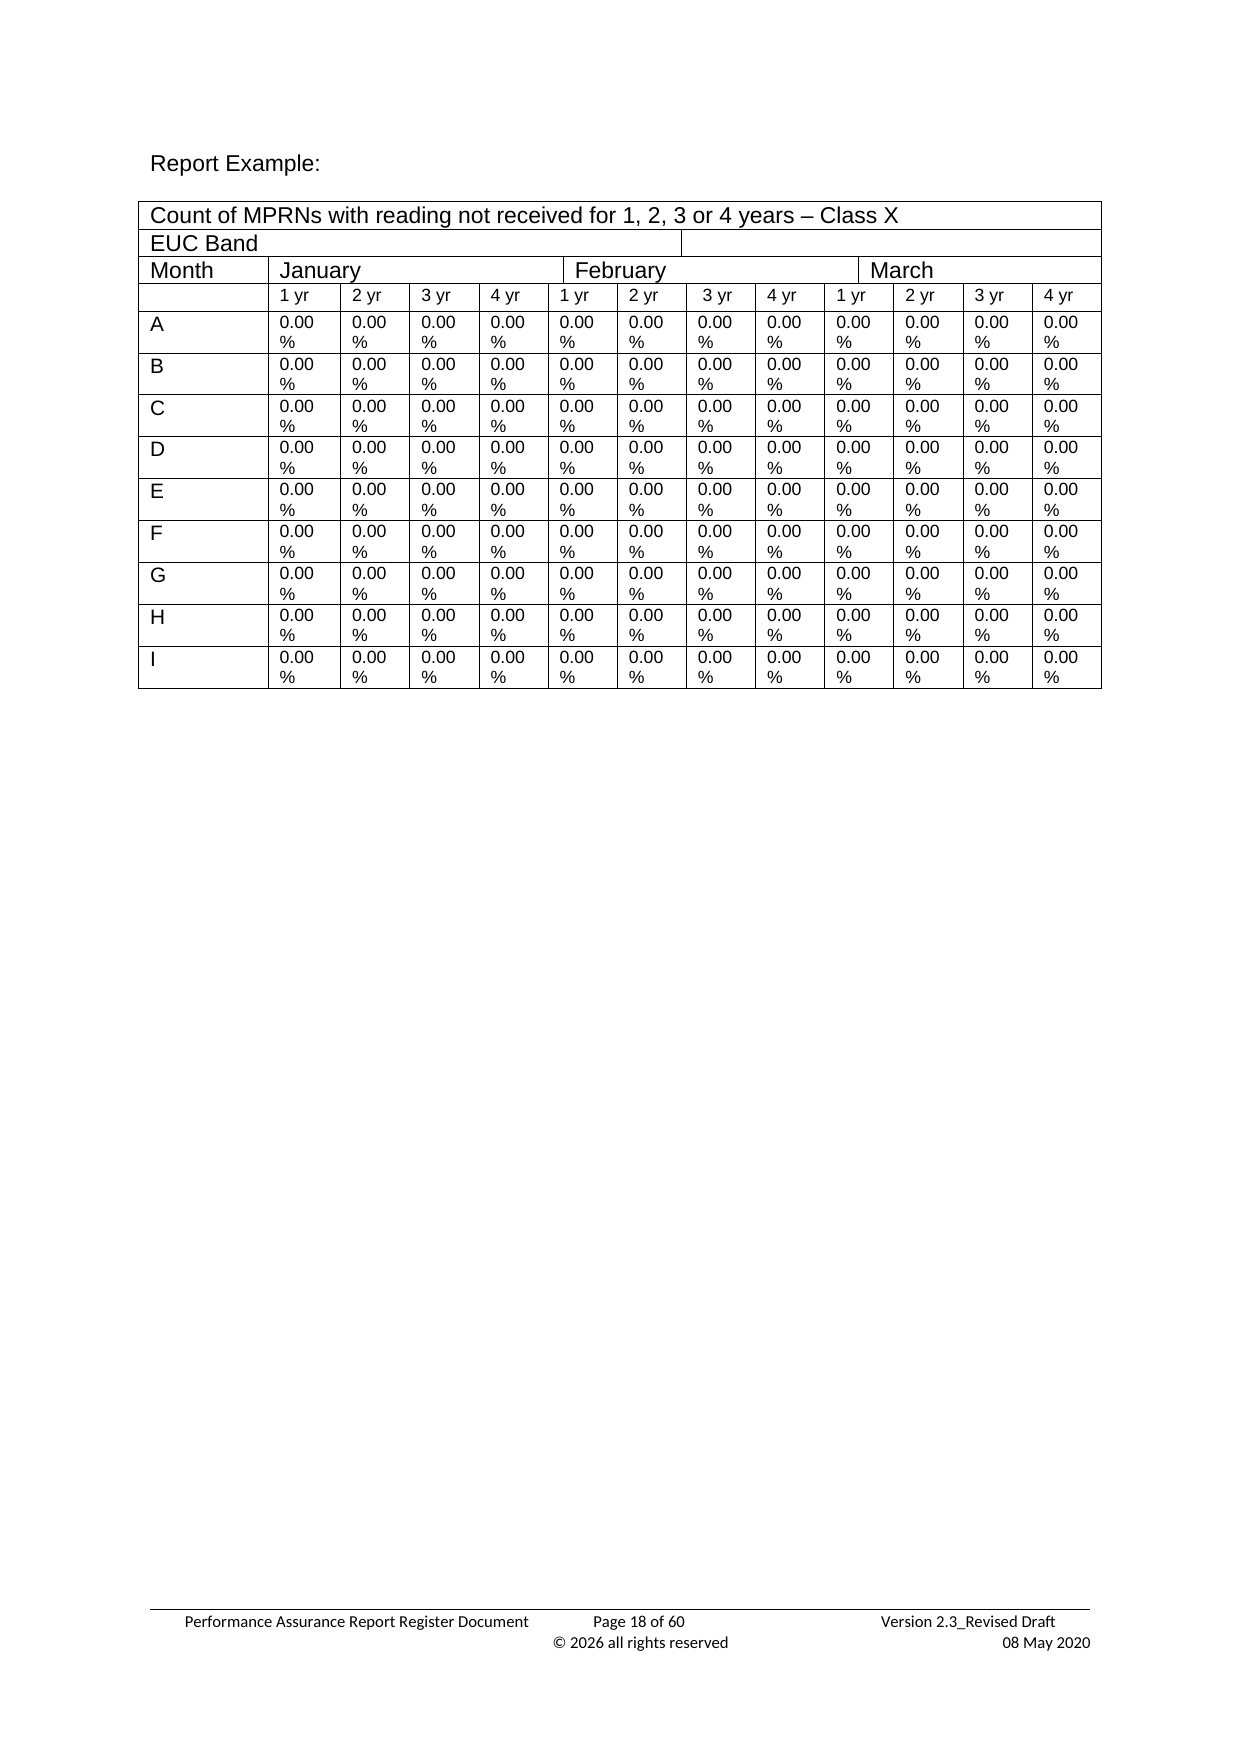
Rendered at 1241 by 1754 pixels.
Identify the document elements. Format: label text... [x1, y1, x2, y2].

table_cell 0.00% [825, 521, 893, 562]
table_cell B [139, 354, 268, 394]
table_cell 0.00% [687, 437, 755, 478]
table_cell 0.00% [894, 521, 963, 562]
table_cell 1 yr [269, 284, 340, 311]
table_cell 1 yr [825, 284, 893, 311]
table_cell 0.00% [687, 563, 755, 604]
table_cell G [139, 563, 268, 604]
table_cell 0.00% [894, 437, 963, 478]
table_cell 3 yr [410, 284, 479, 311]
table_cell 0.00% [480, 521, 548, 562]
table_cell 0.00% [687, 479, 755, 520]
table_cell 2 yr [341, 284, 409, 311]
table_cell 0.00% [410, 437, 479, 478]
table_cell 0.00% [410, 354, 479, 394]
table_cell 4 yr [1033, 284, 1101, 311]
table_cell 0.00% [756, 563, 824, 604]
table_cell 0.00% [964, 563, 1032, 604]
table_cell 0.00% [618, 395, 686, 436]
table_cell 0.00% [269, 605, 340, 646]
table_cell 0.00% [825, 437, 893, 478]
table_cell 0.00% [480, 563, 548, 604]
table_cell 0.00% [1033, 395, 1101, 436]
table_cell 0.00% [549, 354, 617, 394]
table_cell 0.00% [756, 521, 824, 562]
table_cell 0.00% [687, 521, 755, 562]
table_cell 0.00% [549, 395, 617, 436]
table_cell 0.00% [894, 563, 963, 604]
table_cell 0.00% [1033, 605, 1101, 646]
table_cell 0.00% [618, 605, 686, 646]
table_cell 0.00% [480, 312, 548, 352]
table_cell 0.00% [825, 647, 893, 687]
table_cell 0.00% [269, 563, 340, 604]
table_cell 0.00% [894, 479, 963, 520]
table_cell 0.00% [756, 479, 824, 520]
table_cell 4 yr [480, 284, 548, 311]
table_cell 0.00% [618, 647, 686, 687]
table_cell 0.00% [269, 354, 340, 394]
table_cell 0.00% [341, 563, 409, 604]
table_cell 0.00% [341, 395, 409, 436]
table_cell 0.00% [341, 437, 409, 478]
table_cell 0.00% [894, 312, 963, 352]
table_cell 0.00% [825, 354, 893, 394]
table_cell 0.00% [549, 605, 617, 646]
table_cell 0.00% [964, 521, 1032, 562]
table_cell 0.00% [825, 395, 893, 436]
table_cell H [139, 605, 268, 646]
table_cell 0.00% [480, 479, 548, 520]
table_cell 1 yr [549, 284, 617, 311]
table_cell 0.00% [964, 479, 1032, 520]
table_cell 0.00% [341, 354, 409, 394]
table_cell 0.00% [480, 647, 548, 687]
table_cell 0.00% [825, 312, 893, 352]
table_cell 0.00% [618, 521, 686, 562]
table_cell 0.00% [687, 312, 755, 352]
table_cell 0.00% [269, 395, 340, 436]
table_cell 3 yr [964, 284, 1032, 311]
text Report Example: [150, 150, 1090, 176]
table_cell 0.00% [964, 395, 1032, 436]
table_cell 0.00% [269, 521, 340, 562]
table_cell 0.00% [756, 605, 824, 646]
table_header Count of MPRNs with reading not received for 1, 2, 3 or 4 years – Class X [139, 202, 1101, 228]
table_cell 2 yr [618, 284, 686, 311]
table_cell 0.00% [1033, 479, 1101, 520]
table_cell 0.00% [410, 605, 479, 646]
table_cell 0.00% [894, 395, 963, 436]
table_cell 0.00% [964, 312, 1032, 352]
table_cell 0.00% [269, 312, 340, 352]
table_cell 0.00% [894, 647, 963, 687]
table_cell 3 yr [687, 284, 755, 311]
table_cell 0.00% [410, 563, 479, 604]
table_cell A [139, 312, 268, 352]
table_cell 0.00% [825, 479, 893, 520]
table_cell 0.00% [964, 647, 1032, 687]
table_cell 0.00% [341, 479, 409, 520]
table_cell 0.00% [549, 647, 617, 687]
table_cell 0.00% [894, 605, 963, 646]
table_cell March [859, 257, 1101, 283]
table_cell D [139, 437, 268, 478]
table_cell 0.00% [756, 647, 824, 687]
table_cell 0.00% [480, 605, 548, 646]
table_cell EUC Band [139, 230, 681, 256]
table_cell 0.00% [269, 647, 340, 687]
table_cell 0.00% [410, 312, 479, 352]
table_cell 0.00% [549, 312, 617, 352]
table_cell 0.00% [964, 605, 1032, 646]
table_cell [139, 284, 268, 311]
table_cell 0.00% [618, 479, 686, 520]
table_cell 0.00% [480, 437, 548, 478]
table_cell 0.00% [618, 312, 686, 352]
table_cell 0.00% [618, 563, 686, 604]
table_cell 0.00% [825, 605, 893, 646]
table_cell 0.00% [1033, 437, 1101, 478]
table_cell 0.00% [756, 312, 824, 352]
table_cell Month [139, 257, 268, 283]
table_cell 0.00% [341, 312, 409, 352]
table_cell 0.00% [1033, 563, 1101, 604]
table_cell E [139, 479, 268, 520]
table_cell C [139, 395, 268, 436]
table_cell February [564, 257, 858, 283]
table_cell 0.00% [269, 479, 340, 520]
table_cell 0.00% [341, 605, 409, 646]
table_cell 0.00% [825, 563, 893, 604]
table_cell 0.00% [687, 395, 755, 436]
table_cell 0.00% [687, 605, 755, 646]
table_cell 0.00% [756, 437, 824, 478]
table_cell 0.00% [687, 354, 755, 394]
table_cell 0.00% [549, 563, 617, 604]
table_cell 0.00% [410, 647, 479, 687]
table_cell 0.00% [410, 479, 479, 520]
table_cell 0.00% [549, 521, 617, 562]
table_cell F [139, 521, 268, 562]
table_cell 0.00% [618, 437, 686, 478]
table_cell I [139, 647, 268, 687]
table_cell 0.00% [549, 479, 617, 520]
table_cell 0.00% [1033, 354, 1101, 394]
table_cell 0.00% [756, 354, 824, 394]
table_cell 0.00% [1033, 647, 1101, 687]
table_cell 0.00% [1033, 521, 1101, 562]
table_cell 0.00% [269, 437, 340, 478]
table_cell 0.00% [687, 647, 755, 687]
table_cell 2 yr [894, 284, 963, 311]
table_cell 0.00% [964, 437, 1032, 478]
table_cell 0.00% [480, 354, 548, 394]
table_cell 0.00% [549, 437, 617, 478]
table_cell 0.00% [618, 354, 686, 394]
table_cell 0.00% [964, 354, 1032, 394]
table_cell 0.00% [480, 395, 548, 436]
table_cell 0.00% [410, 395, 479, 436]
table_cell January [269, 257, 563, 283]
table_cell 0.00% [756, 395, 824, 436]
table_cell 0.00% [1033, 312, 1101, 352]
table_cell 0.00% [894, 354, 963, 394]
table_cell 0.00% [410, 521, 479, 562]
table_cell 0.00% [341, 521, 409, 562]
table_cell 4 yr [756, 284, 824, 311]
table_cell [682, 230, 1101, 256]
table_cell 0.00% [341, 647, 409, 687]
